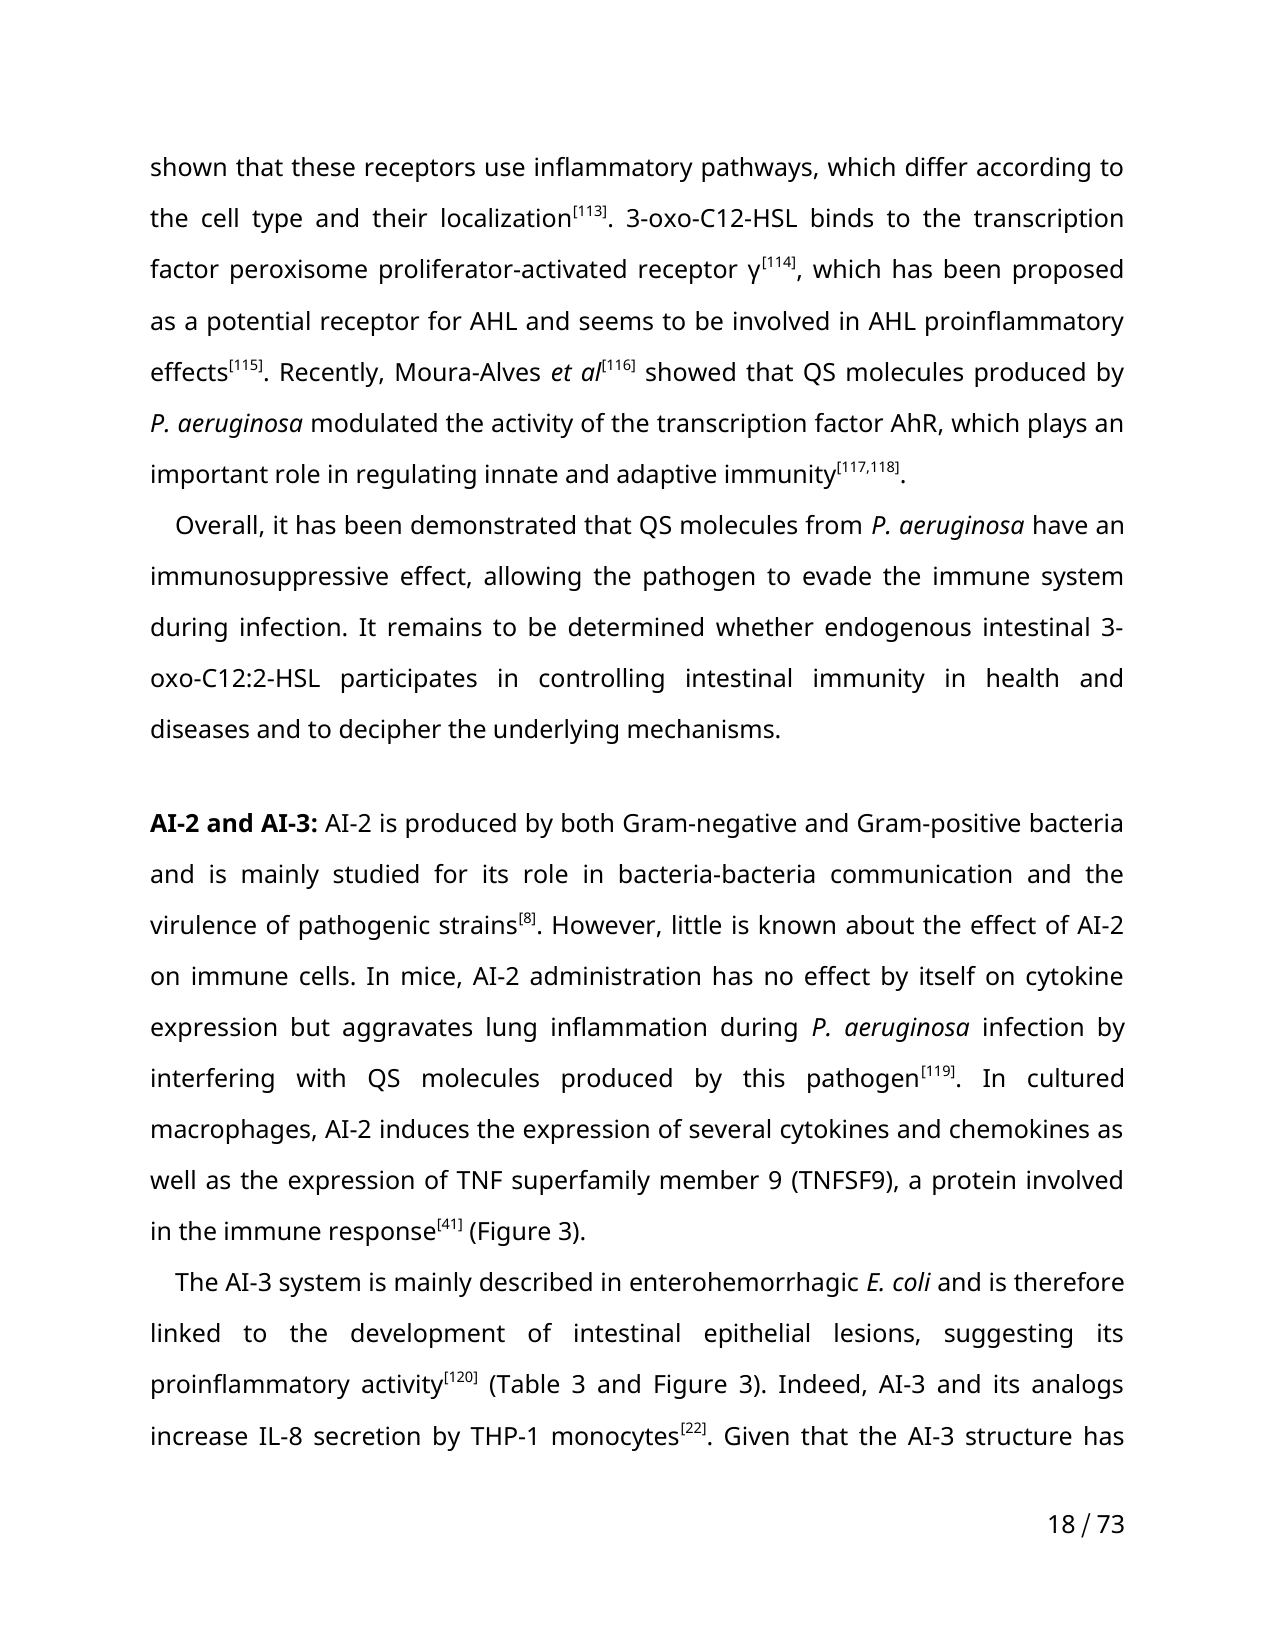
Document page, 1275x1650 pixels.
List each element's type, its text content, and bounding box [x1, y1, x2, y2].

text AI-2 and AI-3: AI-2 is produced by both Gram-negative and Gram-positive bacteria and is mainly studied for its role in bacteria-bacteria communication and the virulence of pathogenic strains[8]. However, little is known about the effect of AI-2 on immune cells. In mice, AI-2 administration has no effect by itself on cytokine expression but aggravates lung inflammation during P. aeruginosa infection by interfering with QS molecules produced by this pathogen[119]. In cultured macrophages, AI-2 induces the expression of several cytokines and chemokines as well as the expression of TNF superfamily member 9 (TNFSF9), a protein involved in the immune response[41] (Figure 3). [150, 806, 1125, 1248]
text Overall, it has been demonstrated that QS molecules from P. aeruginosa have an immunosuppressive effect, allowing the pathogen to evade the immune system during infection. It remains to be determined whether endogenous intestinal 3-oxo-C12:2-HSL participates in controlling intestinal immunity in health and diseases and to decipher the underlying mechanisms. [150, 507, 1125, 746]
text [150, 150, 1125, 490]
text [150, 1265, 1125, 1452]
